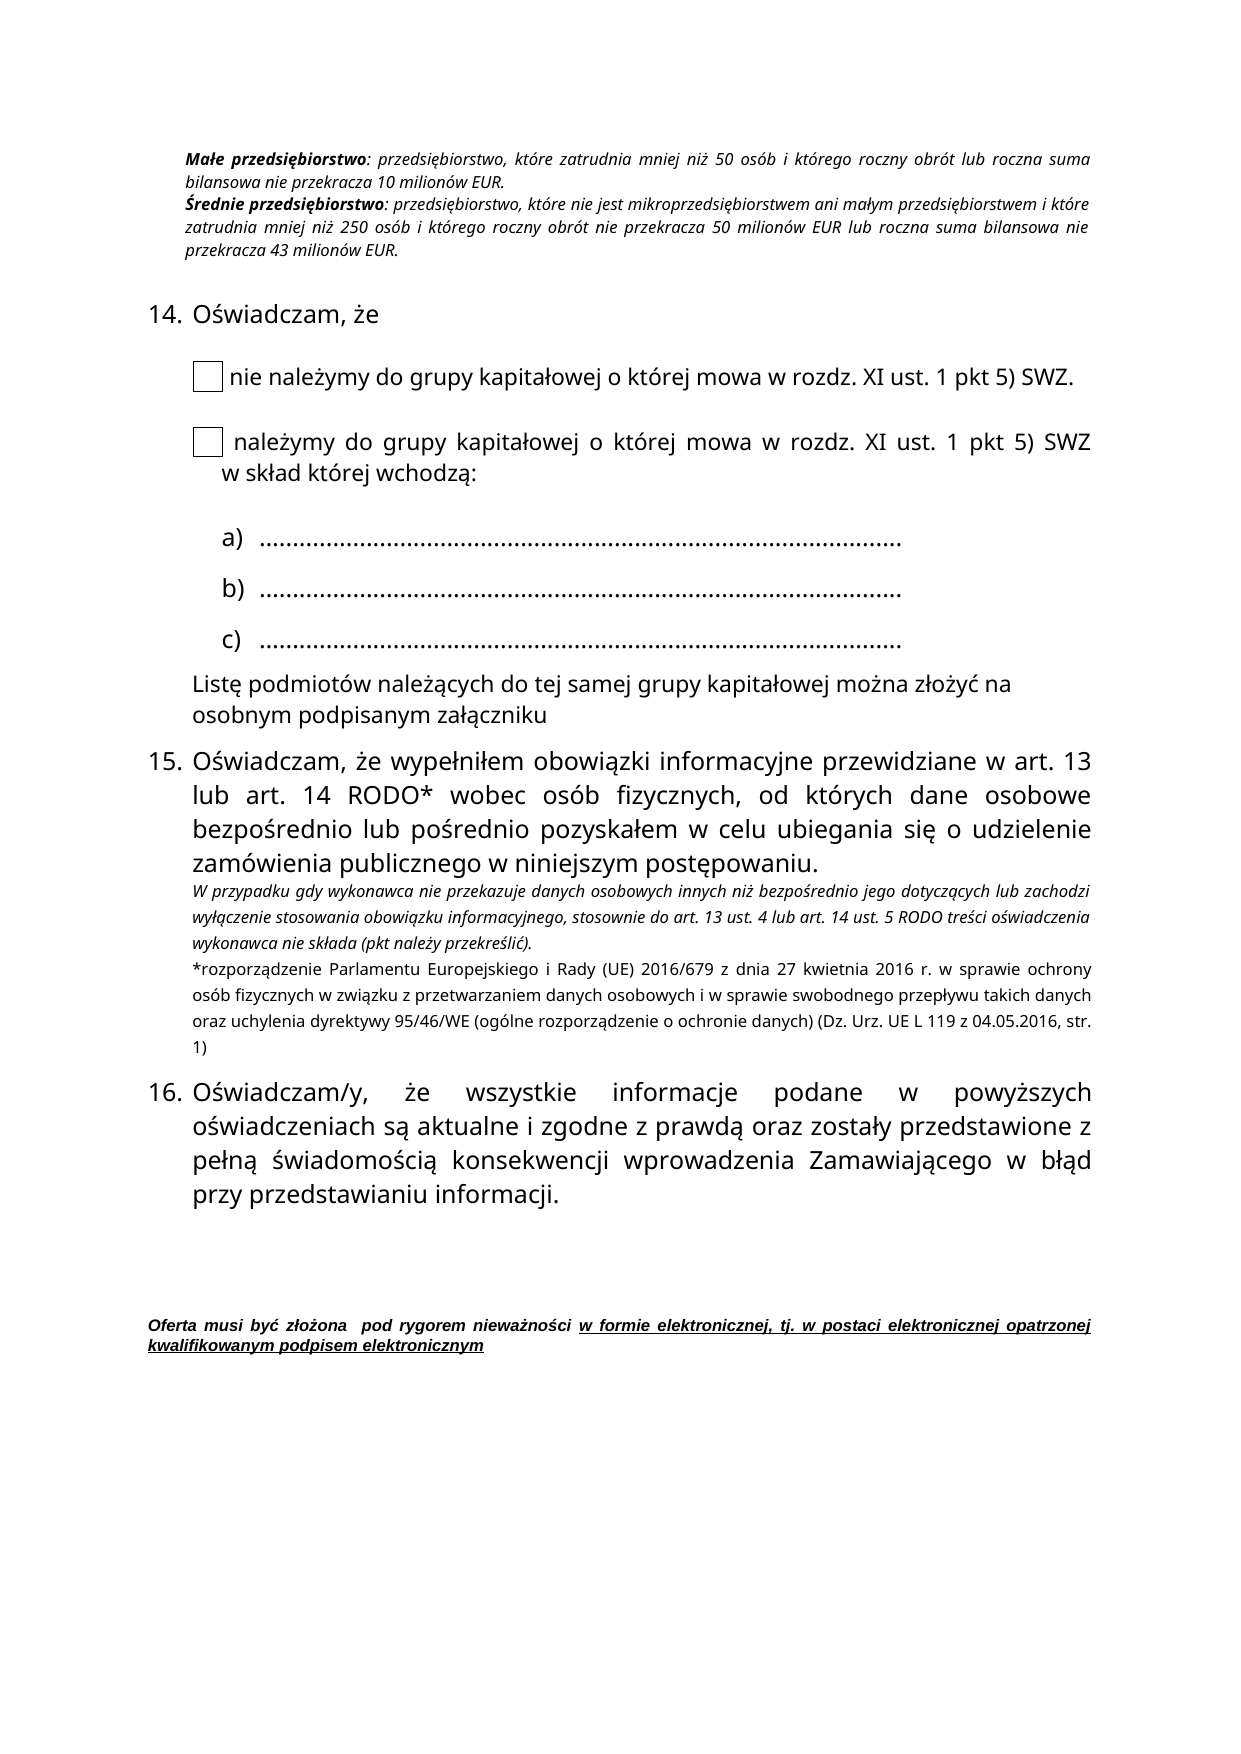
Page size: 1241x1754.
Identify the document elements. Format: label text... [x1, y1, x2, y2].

text W przypadku gdy wykonawca nie przekazuje danych osobowych innych niż bezpośrednio jego dotyczących lub zachodzi wyłączenie stosowania obowiązku informacyjnego, stosownie do art. 13 ust. 4 lub art. 14 ust. 5 RODO treści oświadczenia wykonawca nie składa (pkt należy przekreślić). [192, 879, 1093, 954]
text nie należymy do grupy kapitałowej o której mowa w rozdz. XI ust. 1 pkt 5) SWZ. [229, 361, 1093, 392]
text Listę podmiotów należących do tej samej grupy kapitałowej można złożyć na osobnym podpisanym załączniku [192, 668, 1093, 731]
text Małe przedsiębiorstwo: przedsiębiorstwo, które zatrudnia mniej niż 50 osób i którego roczny obrót lub roczna suma bilansowa nie przekracza 10 milionów EUR. [185, 148, 1093, 193]
list …............................................................................................. [221, 571, 1093, 605]
text należymy do grupy kapitałowej o której mowa w rozdz. XI ust. 1 pkt 5) SWZ w skład której wchodzą: [192, 426, 1093, 488]
text Średnie przedsiębiorstwo: przedsiębiorstwo, które nie jest mikroprzedsiębiorstwem ani małym przedsiębiorstwem i które zatrudnia mniej niż 250 osób i którego roczny obrót nie przekracza 50 milionów EUR lub roczna suma bilansowa nie przekracza 43 milionów EUR. [185, 193, 1093, 261]
text *rozporządzenie Parlamentu Europejskiego i Rady (UE) 2016/679 z dnia 27 kwietnia 2016 r. w sprawie ochrony osób fizycznych w związku z przetwarzaniem danych osobowych i w sprawie swobodnego przepływu takich danych oraz uchylenia dyrektywy 95/46/WE (ogólne rozporządzenie o ochronie danych) (Dz. Urz. UE L 119 z 04.05.2016, str. 1) [192, 958, 1093, 1058]
list Oświadczam, że [148, 296, 1093, 330]
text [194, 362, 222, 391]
list Oświadczam/y, że wszystkie informacje podane w powyższych oświadczeniach są aktualne i zgodne z prawdą oraz zostały przedstawione z pełną świadomością konsekwencji wprowadzenia Zamawiającego w błąd przy przedstawianiu informacji. [148, 1074, 1093, 1211]
list …............................................................................................. [221, 519, 1093, 554]
text Oferta musi być złożona pod rygorem nieważności w formie elektronicznej, tj. w postaci elektronicznej opatrzonej kwalifikowanym podpisem elektronicznym [148, 1316, 1093, 1354]
list …............................................................................................. [221, 622, 1093, 656]
list Oświadczam, że wypełniłem obowiązki informacyjne przewidziane w art. 13 lub art. 14 RODO* wobec osób fizycznych, od których dane osobowe bezpośrednio lub pośrednio pozyskałem w celu ubiegania się o udzielenie zamówienia publicznego w niniejszym postępowaniu. [148, 743, 1093, 879]
